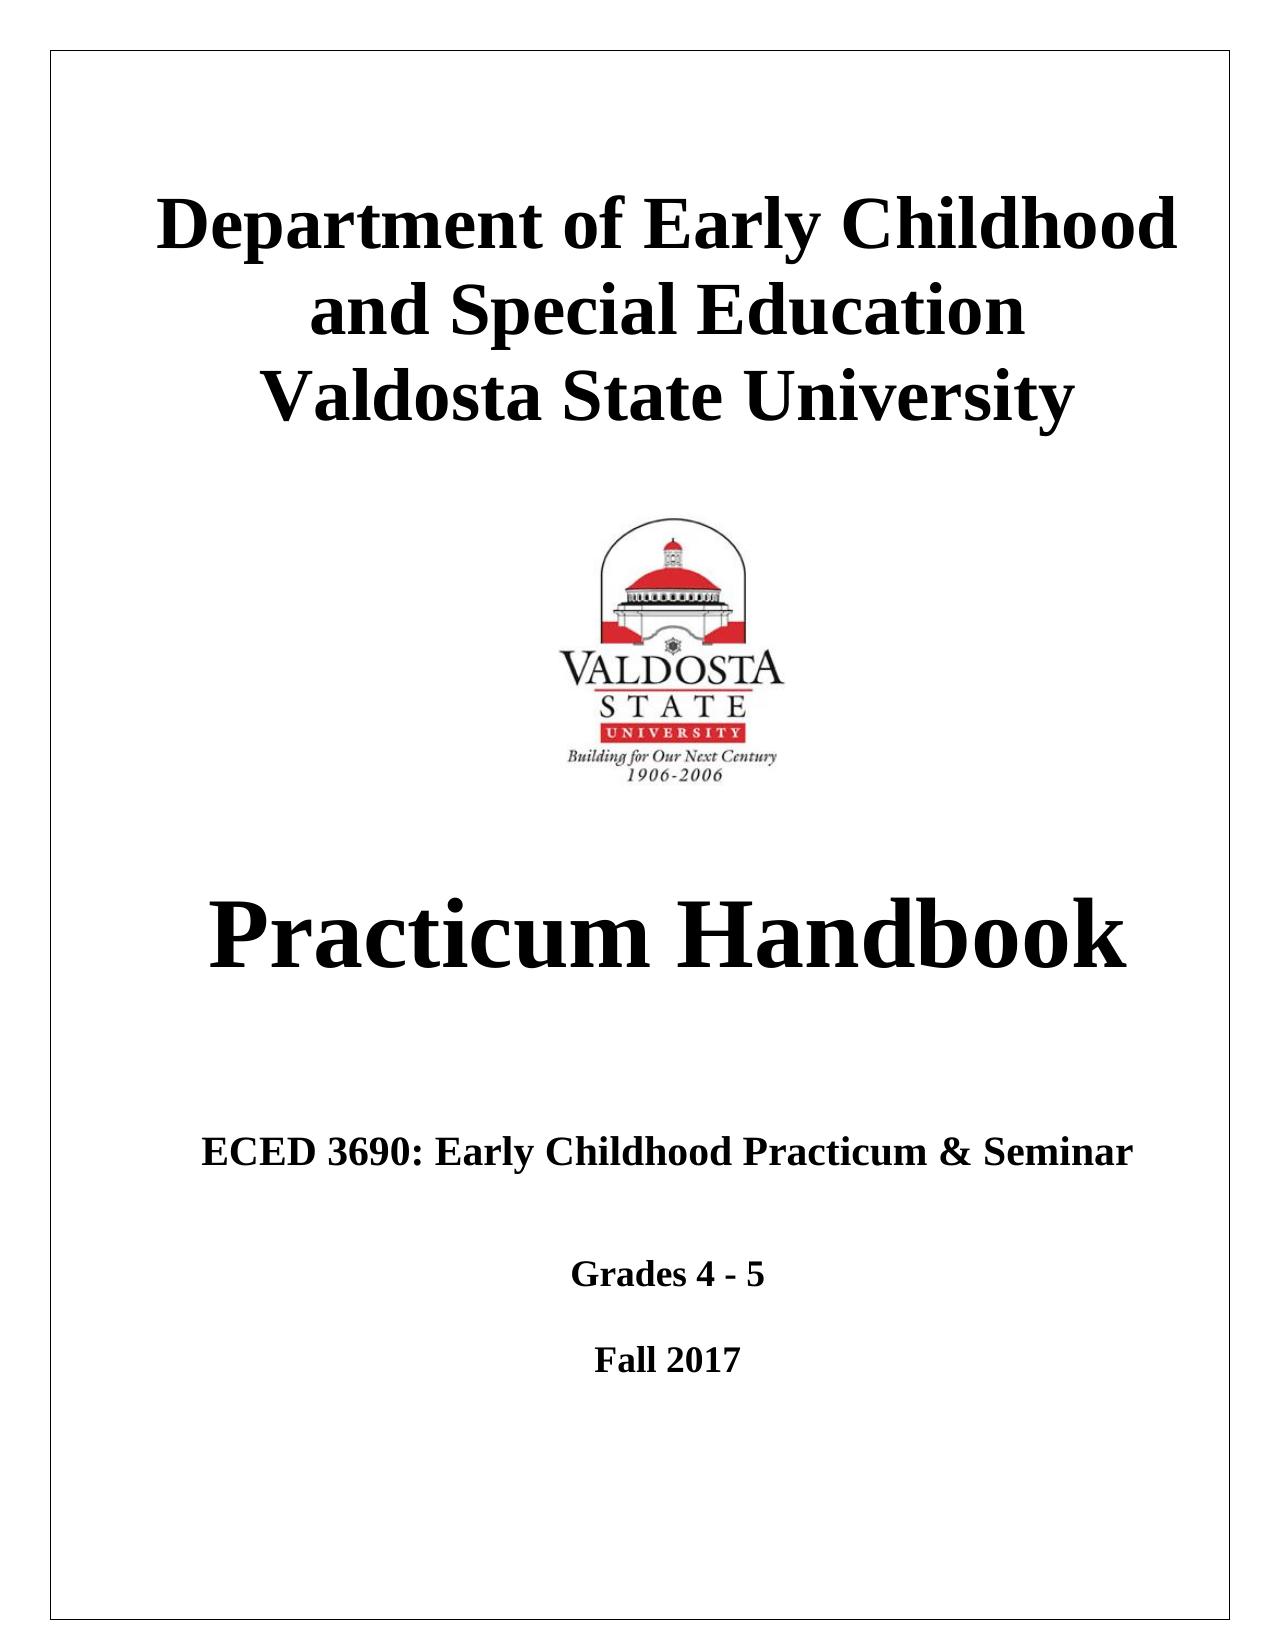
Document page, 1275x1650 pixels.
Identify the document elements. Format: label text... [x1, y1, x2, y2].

picture [542, 515, 794, 788]
text Department of Early Childhood [105, 178, 1229, 264]
text Fall 2017 [105, 1294, 1229, 1381]
text and Special Education [105, 264, 1229, 350]
text Practicum Handbook [105, 873, 1229, 988]
text Grades 4 - 5 [105, 1251, 1229, 1294]
text ECED 3690: Early Childhood Practicum & Seminar [105, 1127, 1229, 1175]
